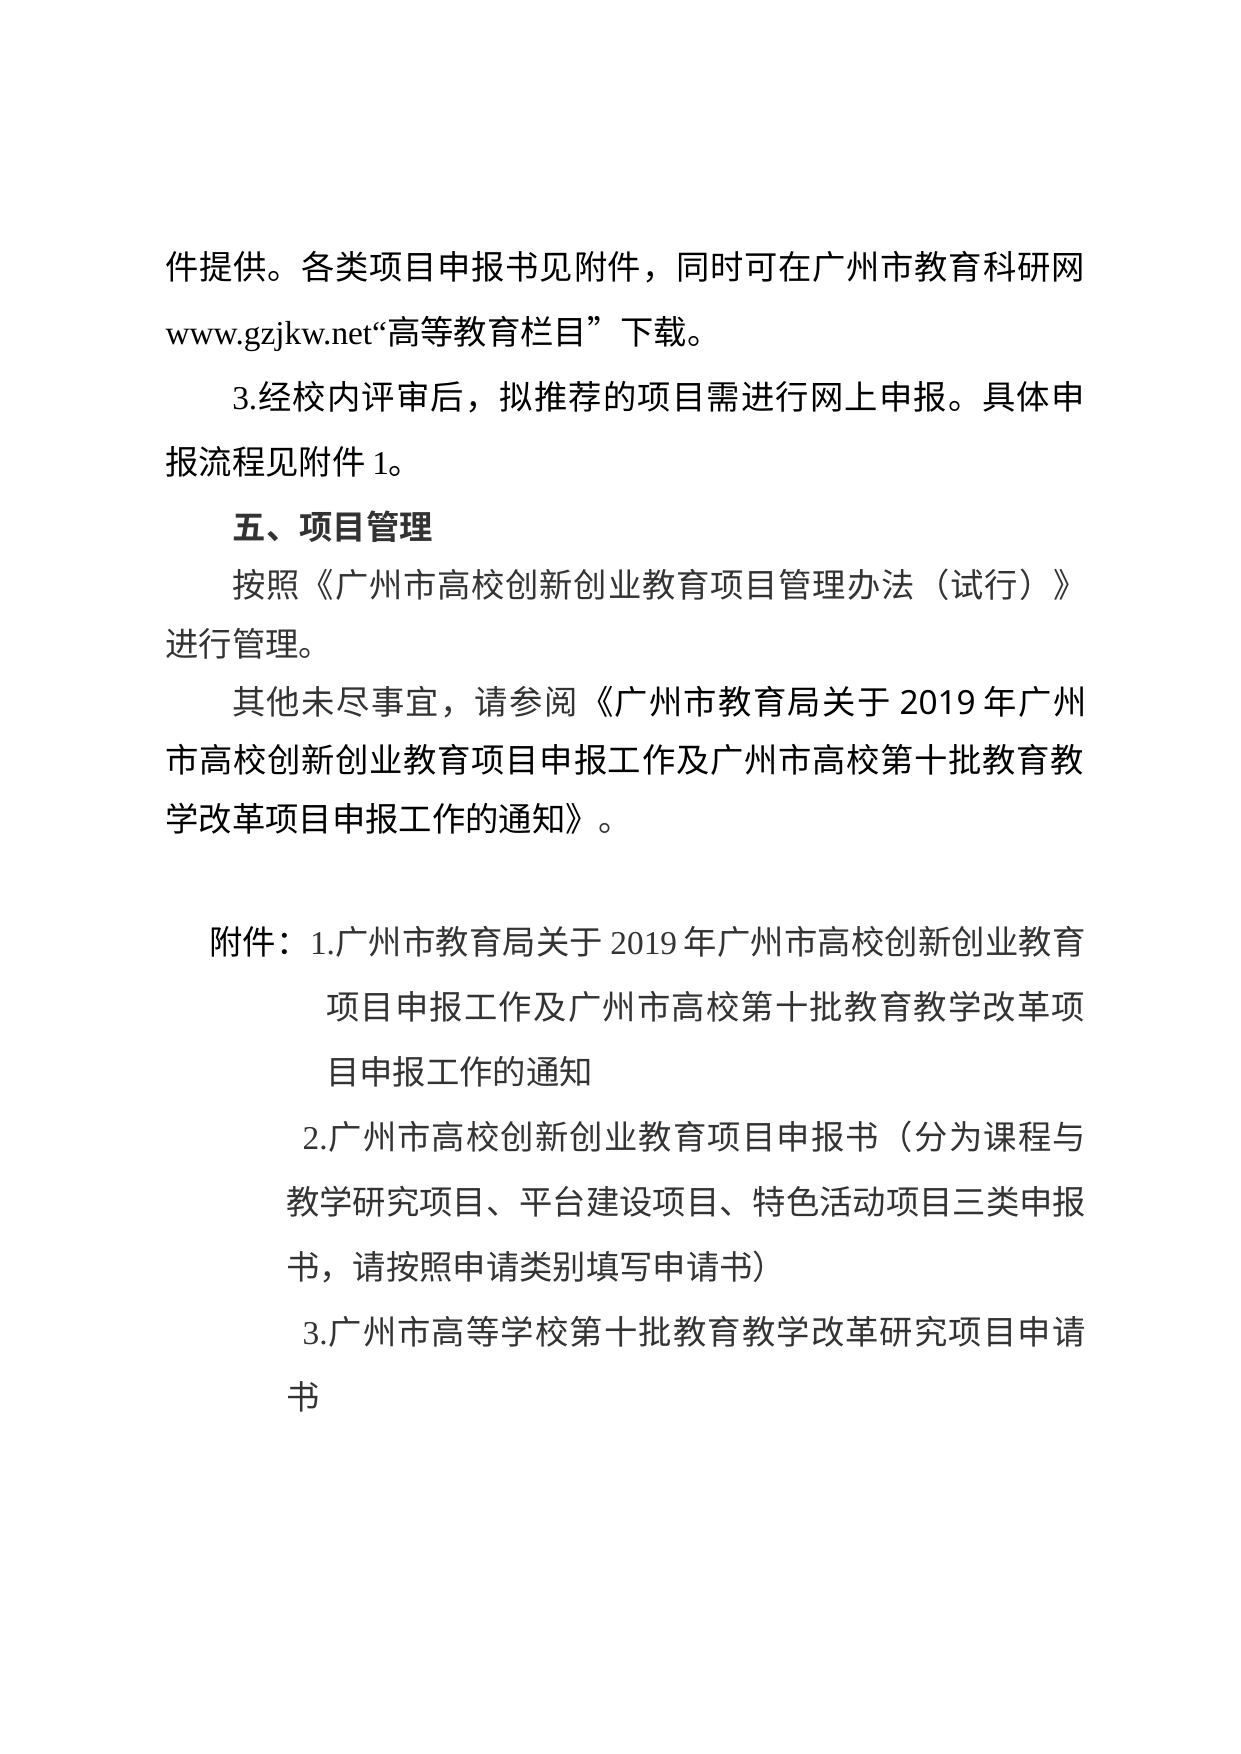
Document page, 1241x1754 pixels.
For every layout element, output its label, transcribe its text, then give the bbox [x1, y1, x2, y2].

text 五、项目管理 [165, 493, 1087, 551]
text 3.经校内评审后，拟推荐的项目需进行网上申报。具体申报流程见附件1。 [165, 363, 1087, 493]
text 按照《广州市高校创新创业教育项目管理办法（试行）》进行管理。 [165, 551, 1087, 668]
text 3.广州市高等学校第十批教育教学改革研究项目申请书 [286, 1298, 1087, 1428]
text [165, 233, 1087, 363]
text 其他未尽事宜，请参阅《广州市教育局关于2019年广州市高校创新创业教育项目申报工作及广州市高校第十批教育教学改革项目申报工作的通知》。 [165, 668, 1087, 843]
text 附件：1.广州市教育局关于2019年广州市高校创新创业教育项目申报工作及广州市高校第十批教育教学改革项目申报工作的通知 [209, 908, 1087, 1103]
text 2.广州市高校创新创业教育项目申报书（分为课程与教学研究项目、平台建设项目、特色活动项目三类申报书，请按照申请类别填写申请书） [286, 1103, 1087, 1298]
